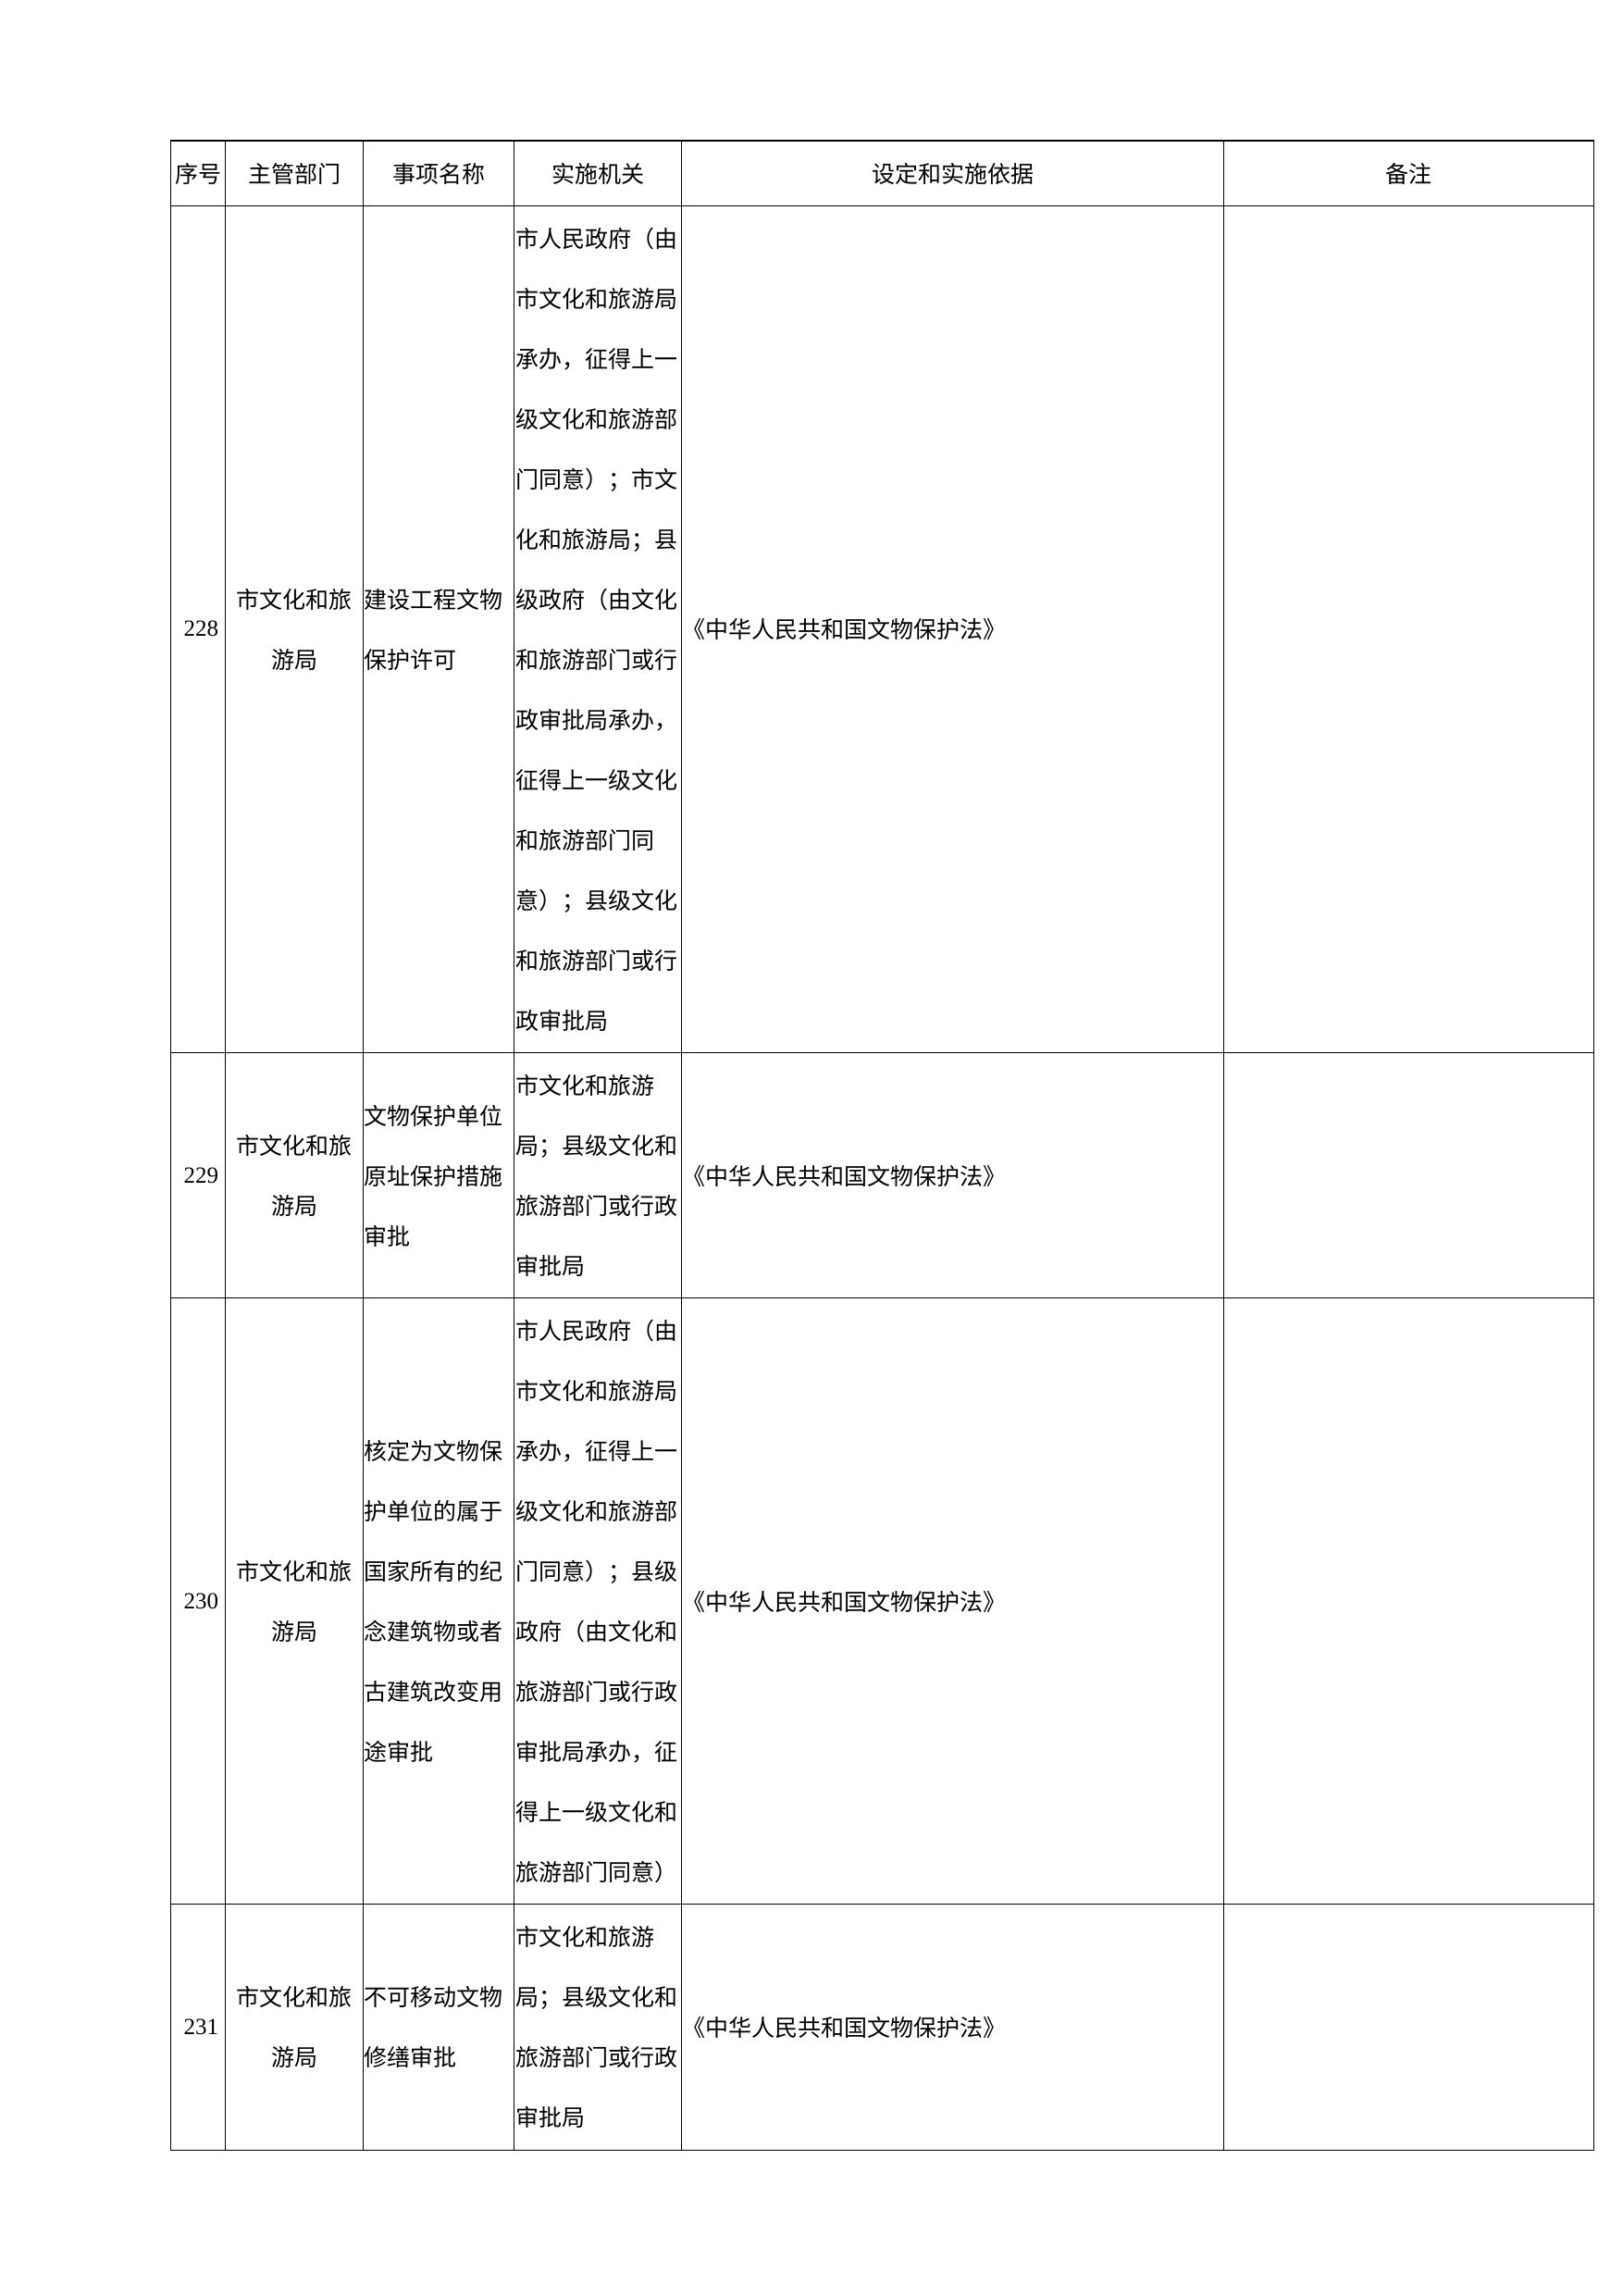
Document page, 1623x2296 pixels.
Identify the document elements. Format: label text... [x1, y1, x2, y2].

table_header 实施机关 [514, 142, 681, 205]
table_cell [171, 1053, 225, 1297]
table_header 设定和实施依据 [682, 142, 1223, 205]
table_header 主管部门 [226, 142, 363, 205]
table_cell [1224, 1053, 1593, 1297]
table_cell 市人民政府（由市文化和旅游局承办，征得上一级文化和旅游部门同意）；县级政府（由文化和旅游部门或行政审批局承办，征得上一级文化和旅游部门同意） [514, 1298, 681, 1904]
table_cell [171, 1298, 225, 1904]
table_cell 文物保护单位原址保护措施审批 [364, 1053, 514, 1297]
table_header 事项名称 [364, 142, 514, 205]
table_cell 市文化和旅游局 [226, 1905, 363, 2149]
table_header 序号 [171, 142, 225, 205]
table_cell 《中华人民共和国文物保护法》 [682, 206, 1223, 1052]
table_cell 《中华人民共和国文物保护法》 [682, 1905, 1223, 2149]
table_cell [1224, 1905, 1593, 2149]
table_cell 市文化和旅游局；县级文化和旅游部门或行政审批局 [514, 1905, 681, 2149]
table_cell [1224, 206, 1593, 1052]
table_cell 不可移动文物修缮审批 [364, 1905, 514, 2149]
table_cell 《中华人民共和国文物保护法》 [682, 1053, 1223, 1297]
table_cell 市文化和旅游局 [226, 1053, 363, 1297]
table_cell 市文化和旅游局；县级文化和旅游部门或行政审批局 [514, 1053, 681, 1297]
table_header 备注 [1224, 142, 1593, 205]
table_cell 市文化和旅游局 [226, 1298, 363, 1904]
table_cell 市人民政府（由市文化和旅游局承办，征得上一级文化和旅游部门同意）；市文化和旅游局；县级政府（由文化和旅游部门或行政审批局承办，征得上一级文化和旅游部门同意）；县级文化和旅游部门或行政审批局 [514, 206, 681, 1052]
table_cell 市文化和旅游局 [226, 206, 363, 1052]
table_cell 核定为文物保护单位的属于国家所有的纪念建筑物或者古建筑改变用途审批 [364, 1298, 514, 1904]
table_cell [171, 206, 225, 1052]
table_cell 建设工程文物保护许可 [364, 206, 514, 1052]
table_cell [171, 1905, 225, 2149]
table_cell [1224, 1298, 1593, 1904]
table_cell 《中华人民共和国文物保护法》 [682, 1298, 1223, 1904]
